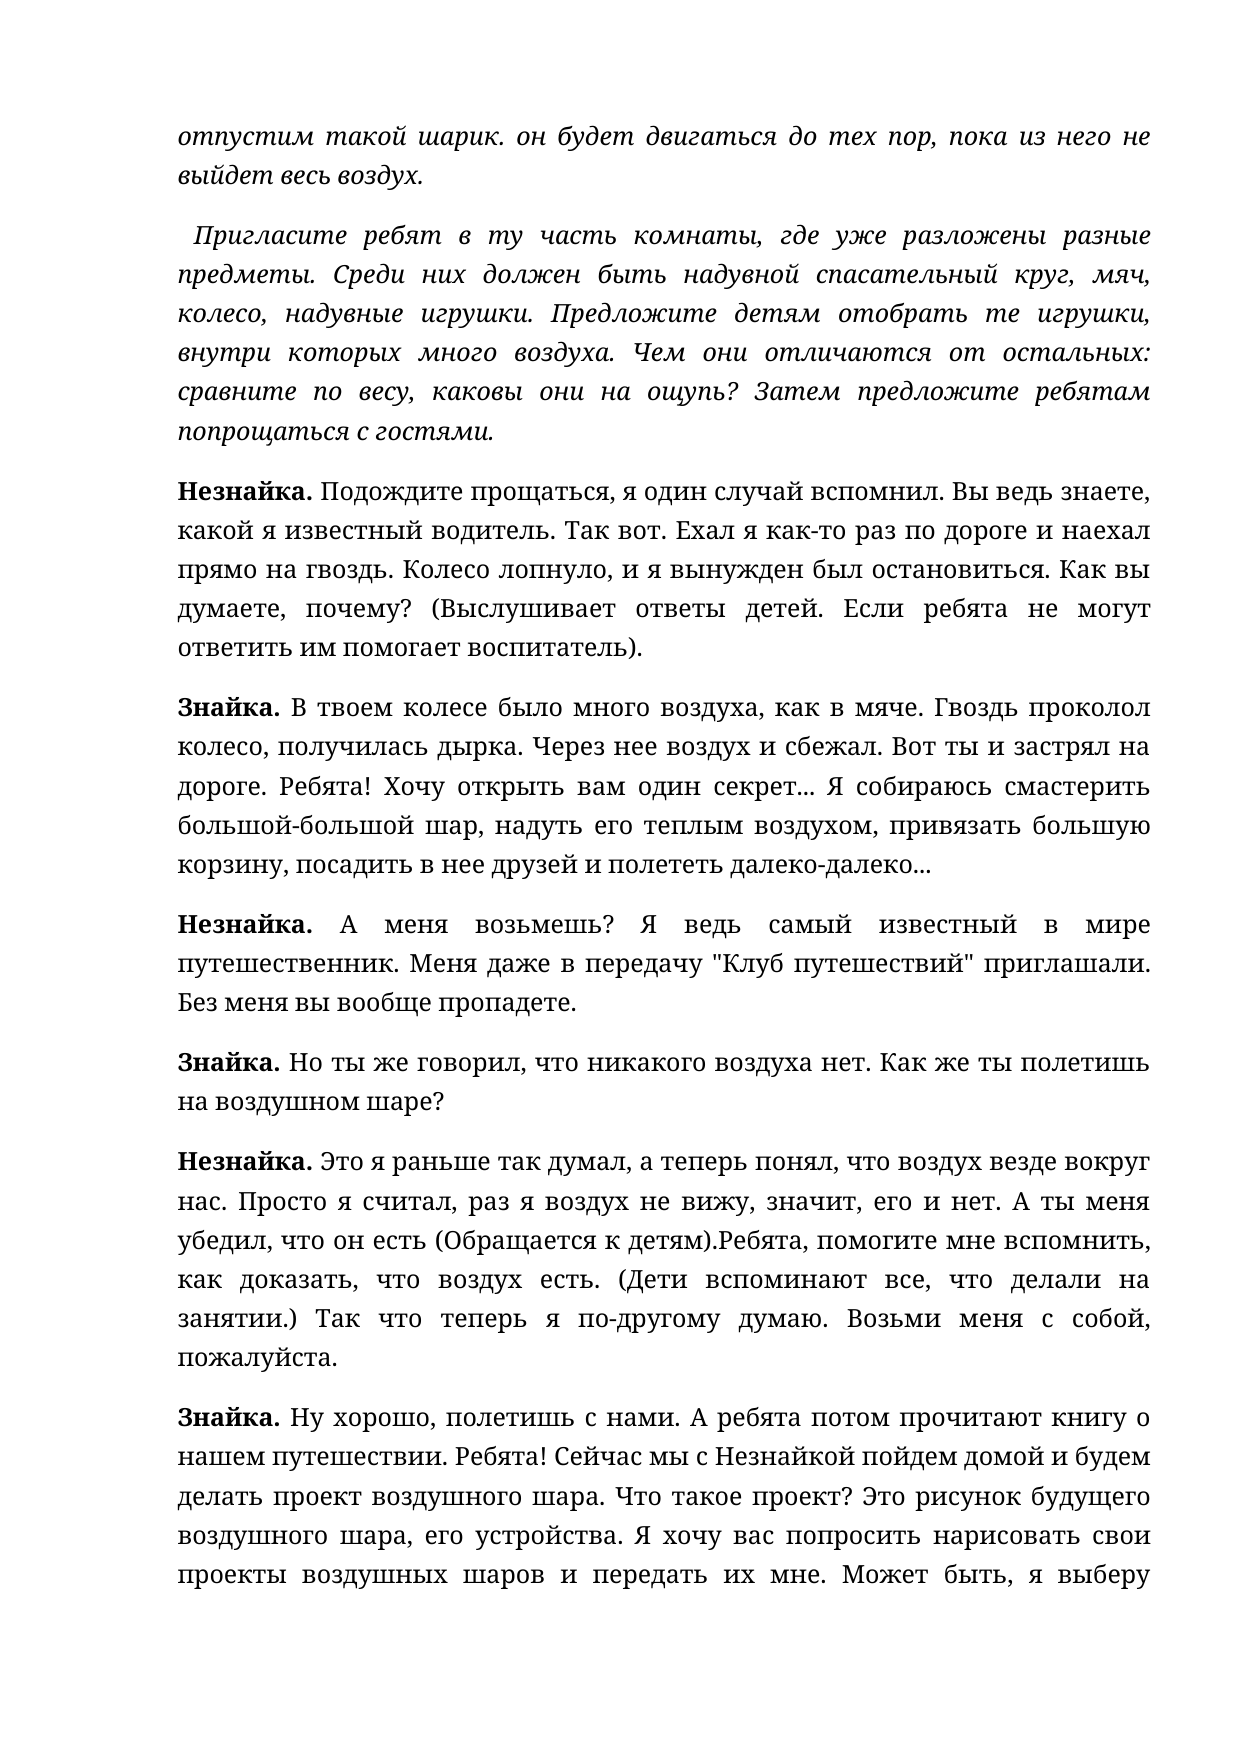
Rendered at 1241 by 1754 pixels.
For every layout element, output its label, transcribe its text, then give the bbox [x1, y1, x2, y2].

text Знайка. В твоем колесе было много воздуха, как в мяче. Гвоздь проколол колесо, получилась дырка. Через нее воздух и сбежал. Вот ты и застрял на дороге. Ребята! Хочу открыть вам один секрет... Я собираюсь смастерить большой-большой шар, надуть его теплым воздухом, привязать большую корзину, посадить в нее друзей и полететь далеко-далеко... [177, 690, 1152, 881]
text Пригласите ребят в ту часть комнаты, где уже разложены разные предметы. Среди них должен быть надувной спасательный круг, мяч, колесо, надувные игрушки. Предложите детям отобрать те игрушки, внутри которых много воздуха. Чем они отличаются от остальных: сравните по весу, каковы они на ощупь? Затем предложите ребятам попрощаться с гостями. [177, 217, 1152, 447]
text Незнайка. А меня возьмешь? Я ведь самый известный в мире путешественник. Меня даже в передачу "Клуб путешествий" приглашали. Без меня вы вообще пропадете. [177, 906, 1152, 1019]
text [177, 118, 1152, 191]
text Незнайка. Подождите прощаться, я один случай вспомнил. Вы ведь знаете, какой я известный водитель. Так вот. Ехал я как-то раз по дороге и наехал прямо на гвоздь. Колесо лопнуло, и я вынужден был остановиться. Как вы думаете, почему? (Выслушивает ответы детей. Если ребята не могут ответить им помогает воспитатель). [177, 473, 1152, 664]
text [177, 1400, 1152, 1591]
text Знайка. Но ты же говорил, что никакого воздуха нет. Как же ты полетишь на воздушном шаре? [177, 1045, 1152, 1118]
text Незнайка. Это я раньше так думал, а теперь понял, что воздух везде вокруг нас. Просто я считал, раз я воздух не вижу, значит, его и нет. А ты меня убедил, что он есть (Обращается к детям).Ребята, помогите мне вспомнить, как доказать, что воздух есть. (Дети вспоминают все, что делали на занятии.) Так что теперь я по-другому думаю. Возьми меня с собой, пожалуйста. [177, 1144, 1152, 1374]
